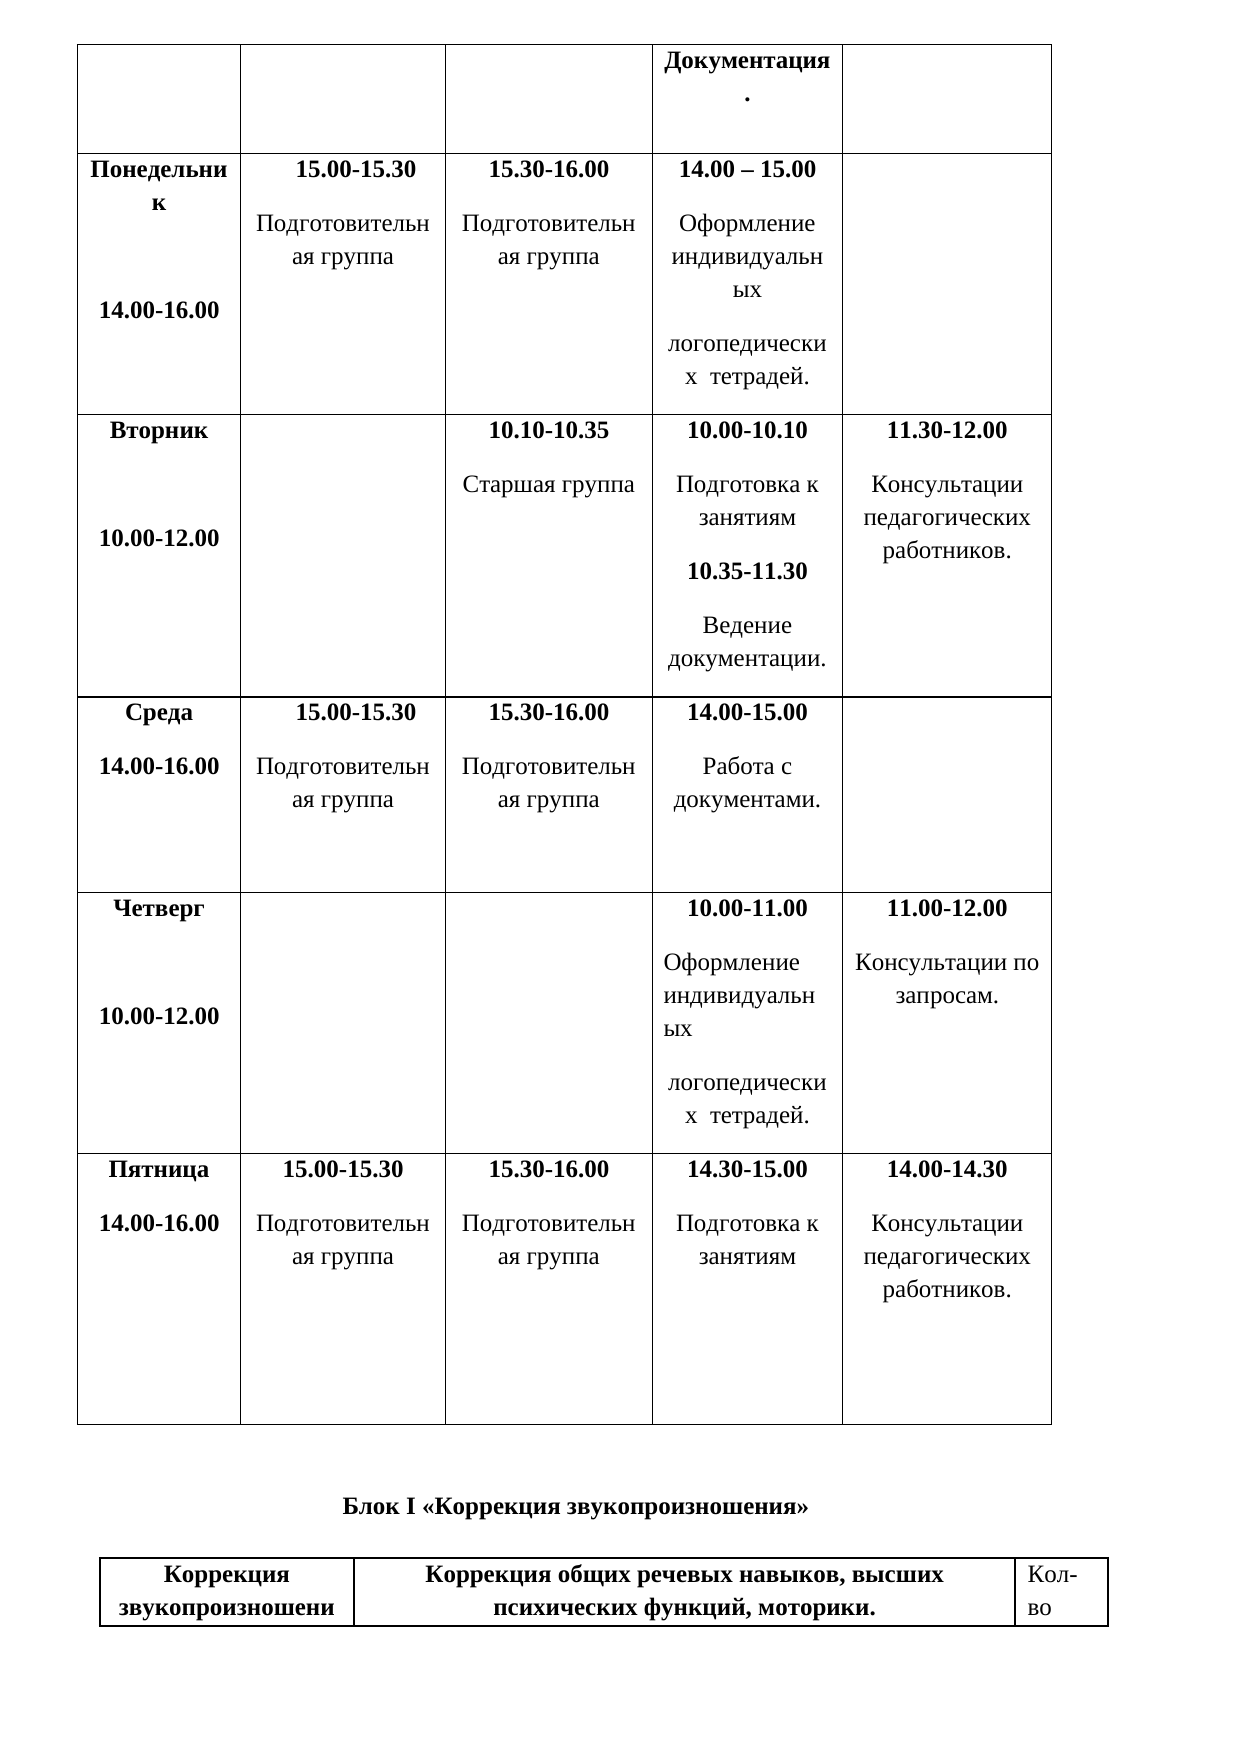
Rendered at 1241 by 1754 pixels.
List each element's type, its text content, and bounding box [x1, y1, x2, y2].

table_cell 14.00 – 15.00 Оформление индивидуальных логопедических тетрадей. [653, 154, 842, 414]
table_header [446, 45, 652, 153]
table_cell 10.00-11.00 Оформление индивидуальных логопедических тетрадей. [653, 893, 842, 1153]
table_cell [843, 154, 1051, 414]
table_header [843, 45, 1051, 153]
table_cell 15.00-15.30 Подготовительная группа [241, 154, 445, 414]
table_cell 10.10-10.35 Старшая группа [446, 415, 652, 696]
table_cell [241, 893, 445, 1153]
table_cell [843, 698, 1051, 892]
table_cell Четверг 10.00-12.00 [78, 893, 240, 1153]
table_cell Пятница 14.00-16.00 [78, 1154, 240, 1424]
table_cell 11.30-12.00 Консультации педагогических работников. [843, 415, 1051, 696]
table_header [355, 1559, 1014, 1624]
table_cell 15.30-16.00 Подготовительная группа [446, 698, 652, 892]
table_cell Понедельник 14.00-16.00 [78, 154, 240, 414]
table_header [101, 1559, 353, 1624]
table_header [241, 45, 445, 153]
table_header Кол-во Часов [1016, 1559, 1107, 1624]
table_cell [241, 415, 445, 696]
table_cell Вторник 10.00-12.00 [78, 415, 240, 696]
table_cell 11.00-12.00 Консультации по запросам. [843, 893, 1051, 1153]
table_cell 14.00-14.30 Консультации педагогических работников. [843, 1154, 1051, 1424]
table_cell [446, 893, 652, 1153]
table_cell 14.00-15.00 Работа с документами. [653, 698, 842, 892]
table_cell 15.30-16.00 Подготовительная группа [446, 1154, 652, 1424]
table_cell 15.00-15.30 Подготовительная группа [241, 698, 445, 892]
table_cell Среда 14.00-16.00 [78, 698, 240, 892]
text Блок I «Коррекция звукопроизношения» [88, 1491, 1063, 1519]
table_cell 14.30-15.00 Подготовка к занятиям [653, 1154, 842, 1424]
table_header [653, 45, 842, 153]
table_cell 10.00-10.10 Подготовка к занятиям 10.35-11.30 Ведение документации. [653, 415, 842, 696]
table_header [78, 45, 240, 153]
table_cell 15.00-15.30 Подготовительная группа [241, 1154, 445, 1424]
table_cell 15.30-16.00 Подготовительная группа [446, 154, 652, 414]
